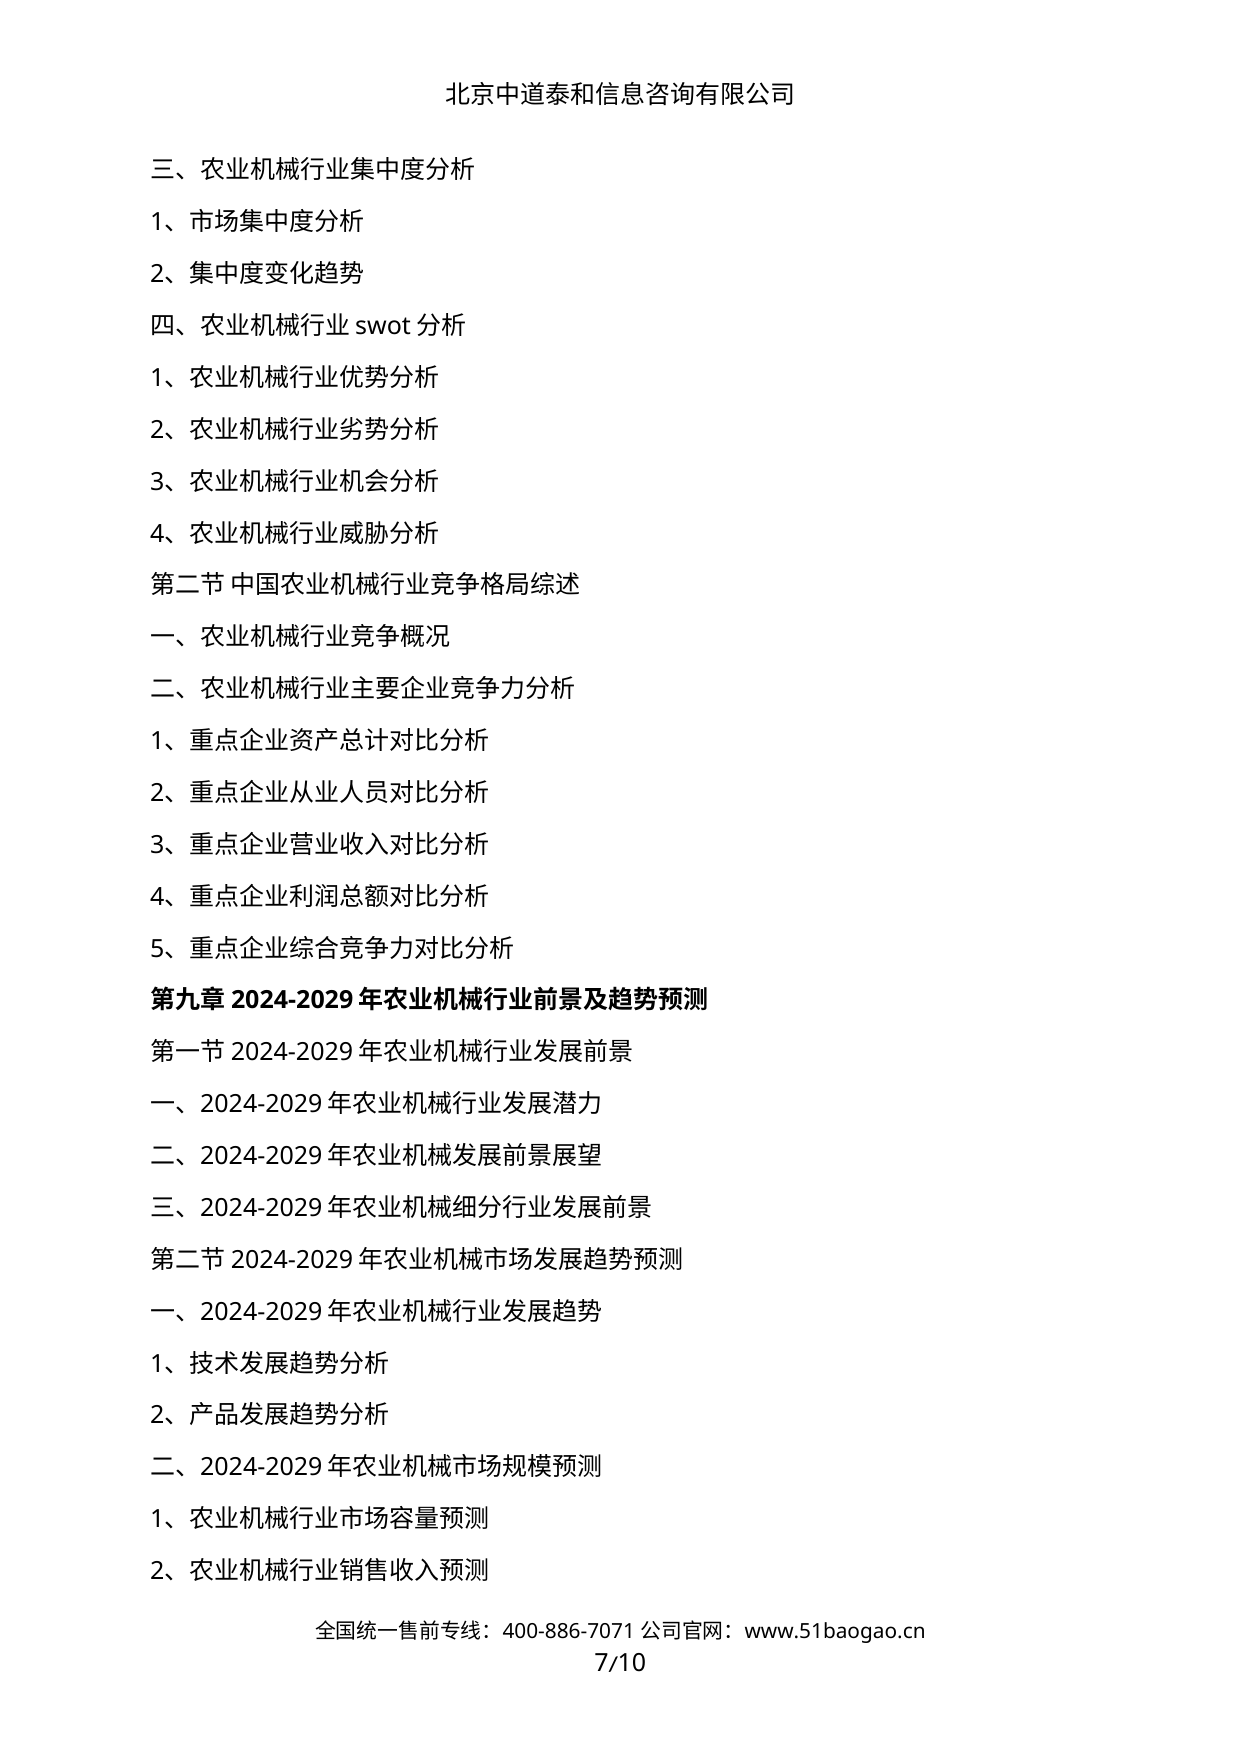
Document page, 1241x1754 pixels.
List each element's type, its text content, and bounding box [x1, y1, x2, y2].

text 1、农业机械行业优势分析 [150, 357, 1090, 394]
text 一、农业机械行业竞争概况 [150, 617, 1090, 653]
text 4、农业机械行业威胁分析 [150, 513, 1090, 549]
text 2、农业机械行业销售收入预测 [150, 1551, 1090, 1587]
text 第二节 2024-2029年农业机械市场发展趋势预测 [150, 1239, 1090, 1276]
text 2、重点企业从业人员对比分析 [150, 772, 1090, 809]
text 3、农业机械行业机会分析 [150, 461, 1090, 497]
text 1、农业机械行业市场容量预测 [150, 1499, 1090, 1535]
text 一、2024-2029年农业机械行业发展趋势 [150, 1291, 1090, 1327]
text 第二节 中国农业机械行业竞争格局综述 [150, 565, 1090, 601]
text 二、农业机械行业主要企业竞争力分析 [150, 669, 1090, 705]
text 2、集中度变化趋势 [150, 254, 1090, 290]
text 1、市场集中度分析 [150, 202, 1090, 238]
text 二、2024-2029年农业机械发展前景展望 [150, 1136, 1090, 1172]
text 5、重点企业综合竞争力对比分析 [150, 928, 1090, 964]
text 三、2024-2029年农业机械细分行业发展前景 [150, 1187, 1090, 1224]
text 三、农业机械行业集中度分析 [150, 150, 1090, 186]
text 1、重点企业资产总计对比分析 [150, 721, 1090, 757]
text 四、农业机械行业swot分析 [150, 306, 1090, 342]
text 二、2024-2029年农业机械市场规模预测 [150, 1447, 1090, 1483]
text 第九章 2024-2029年农业机械行业前景及趋势预测 [150, 980, 1090, 1016]
text 4、重点企业利润总额对比分析 [150, 876, 1090, 912]
text 1、技术发展趋势分析 [150, 1343, 1090, 1379]
text 第一节 2024-2029年农业机械行业发展前景 [150, 1032, 1090, 1068]
text 2、农业机械行业劣势分析 [150, 409, 1090, 446]
text 一、2024-2029年农业机械行业发展潜力 [150, 1084, 1090, 1120]
text 2、产品发展趋势分析 [150, 1395, 1090, 1431]
text 3、重点企业营业收入对比分析 [150, 824, 1090, 861]
